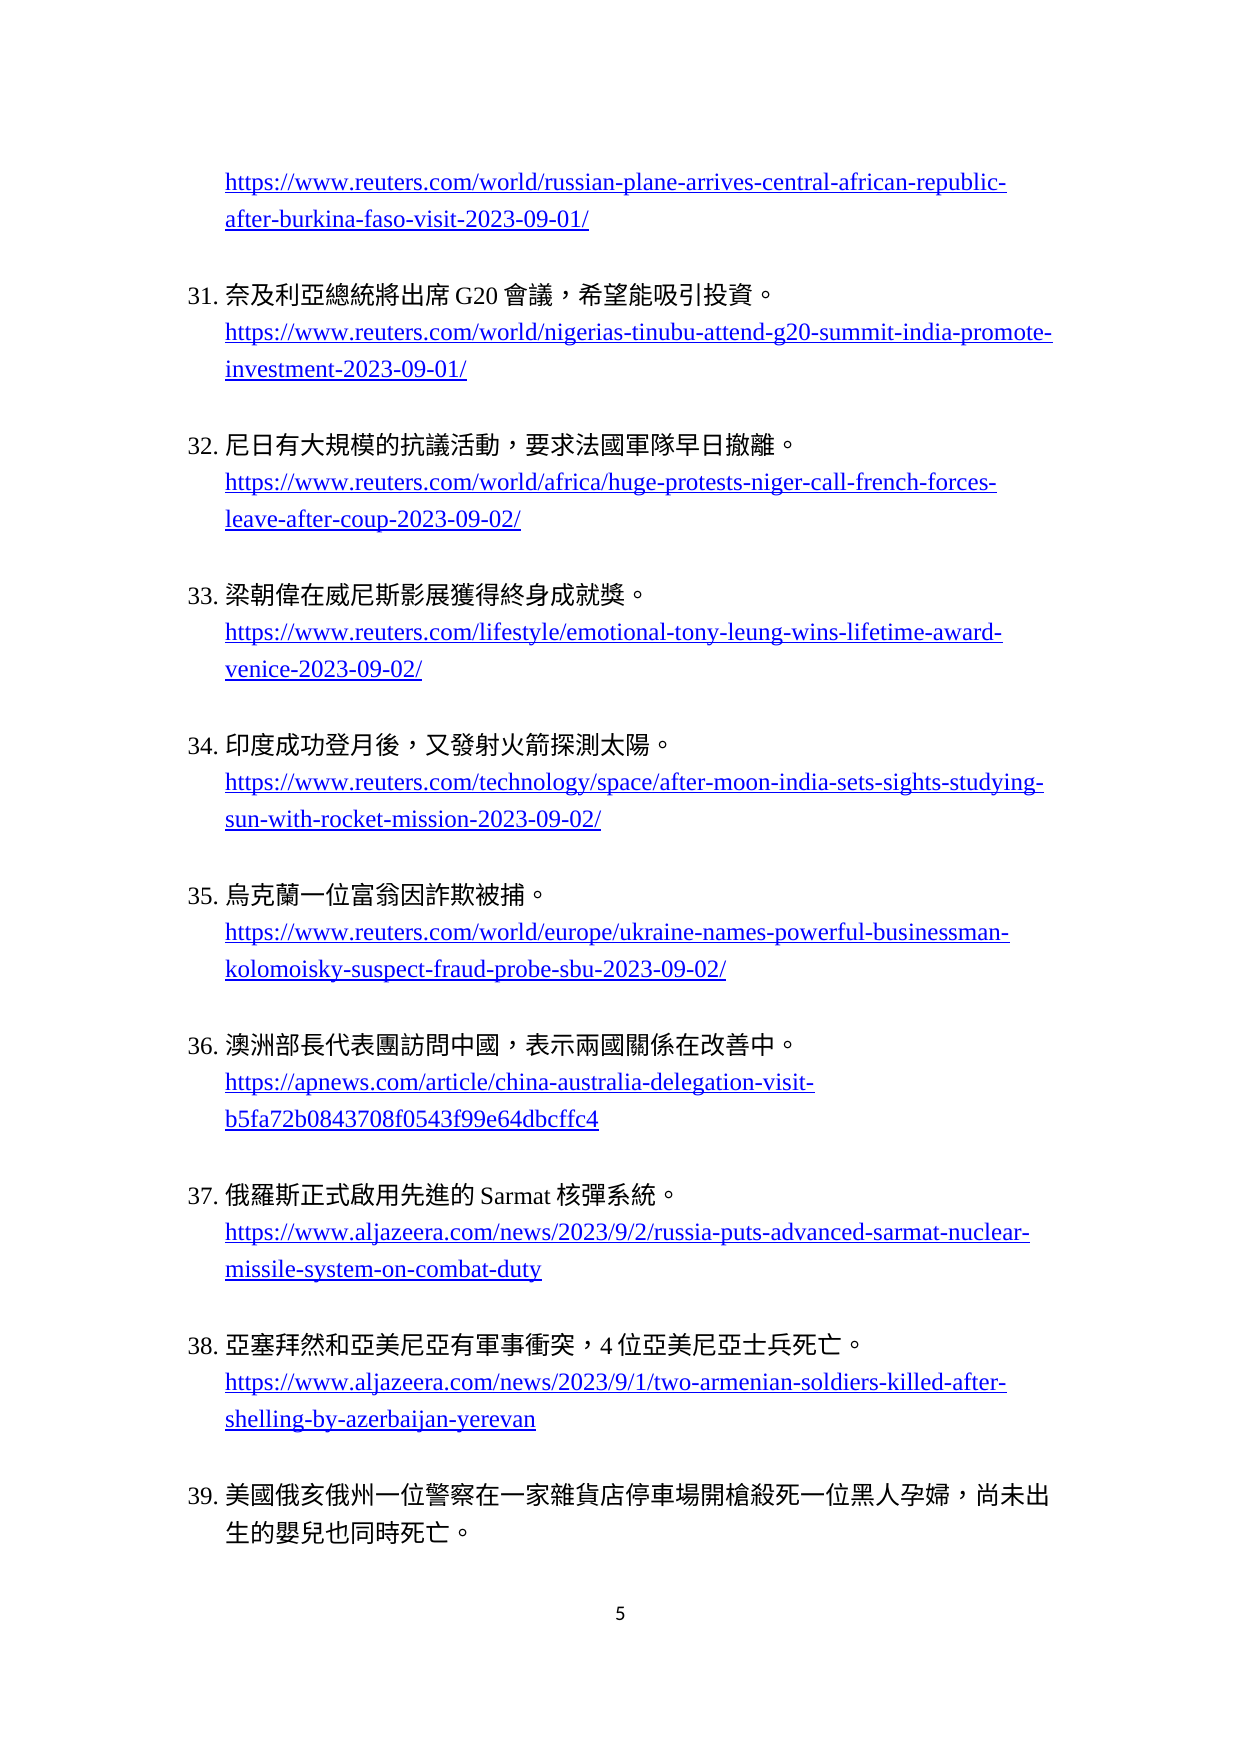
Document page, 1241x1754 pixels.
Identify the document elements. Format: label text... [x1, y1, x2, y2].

list 俄羅斯正式啟用先進的Sarmat核彈系統。 [187, 1175, 1053, 1212]
list https://www.reuters.com/world/europe/ukraine-names-powerful-businessman-kolomoisky-suspect-fraud-probe-sbu-2023-09-02/ [225, 912, 1053, 987]
list 澳洲部長代表團訪問中國，表示兩國關係在改善中。 [187, 1025, 1053, 1062]
list https://apnews.com/article/china-australia-delegation-visit-b5fa72b0843708f0543f99e64dbcffc4 [225, 1062, 1053, 1137]
list https://www.reuters.com/lifestyle/emotional-tony-leung-wins-lifetime-award-venice-2023-09-02/ [225, 612, 1053, 687]
list 烏克蘭一位富翁因詐欺被捕。 [187, 875, 1053, 912]
list 印度成功登月後，又發射火箭探測太陽。 [187, 725, 1053, 762]
list https://www.reuters.com/technology/space/after-moon-india-sets-sights-studying-sun-with-rocket-mission-2023-09-02/ [225, 762, 1053, 837]
list 奈及利亞總統將出席G20會議，希望能吸引投資。 [187, 275, 1053, 312]
list 尼日有大規模的抗議活動，要求法國軍隊早日撤離。 [187, 425, 1053, 462]
list https://www.aljazeera.com/news/2023/9/1/two-armenian-soldiers-killed-after-shelling-by-azerbaijan-yerevan [225, 1362, 1053, 1437]
list https://www.reuters.com/world/nigerias-tinubu-attend-g20-summit-india-promote-investment-2023-09-01/ [225, 343, 1053, 387]
list https://www.reuters.com/world/nigerias-tinubu-attend-g20-summit-india-promote-investment-2023-09-01/ [225, 312, 1053, 342]
list 梁朝偉在威尼斯影展獲得終身成就獎。 [187, 575, 1053, 612]
list https://www.aljazeera.com/news/2023/9/2/russia-puts-advanced-sarmat-nuclear-missile-system-on-combat-duty [225, 1212, 1053, 1287]
list 亞塞拜然和亞美尼亞有軍事衝突，4位亞美尼亞士兵死亡。 [187, 1325, 1053, 1362]
list 美國俄亥俄州一位警察在一家雜貨店停車場開槍殺死一位黑人孕婦，尚未出生的嬰兒也同時死亡。 [187, 1475, 1053, 1550]
list https://www.reuters.com/world/russian-plane-arrives-central-african-republic-after-burkina-faso-visit-2023-09-01/ [225, 162, 1053, 237]
list https://www.reuters.com/world/africa/huge-protests-niger-call-french-forces-leave-after-coup-2023-09-02/ [225, 462, 1053, 537]
